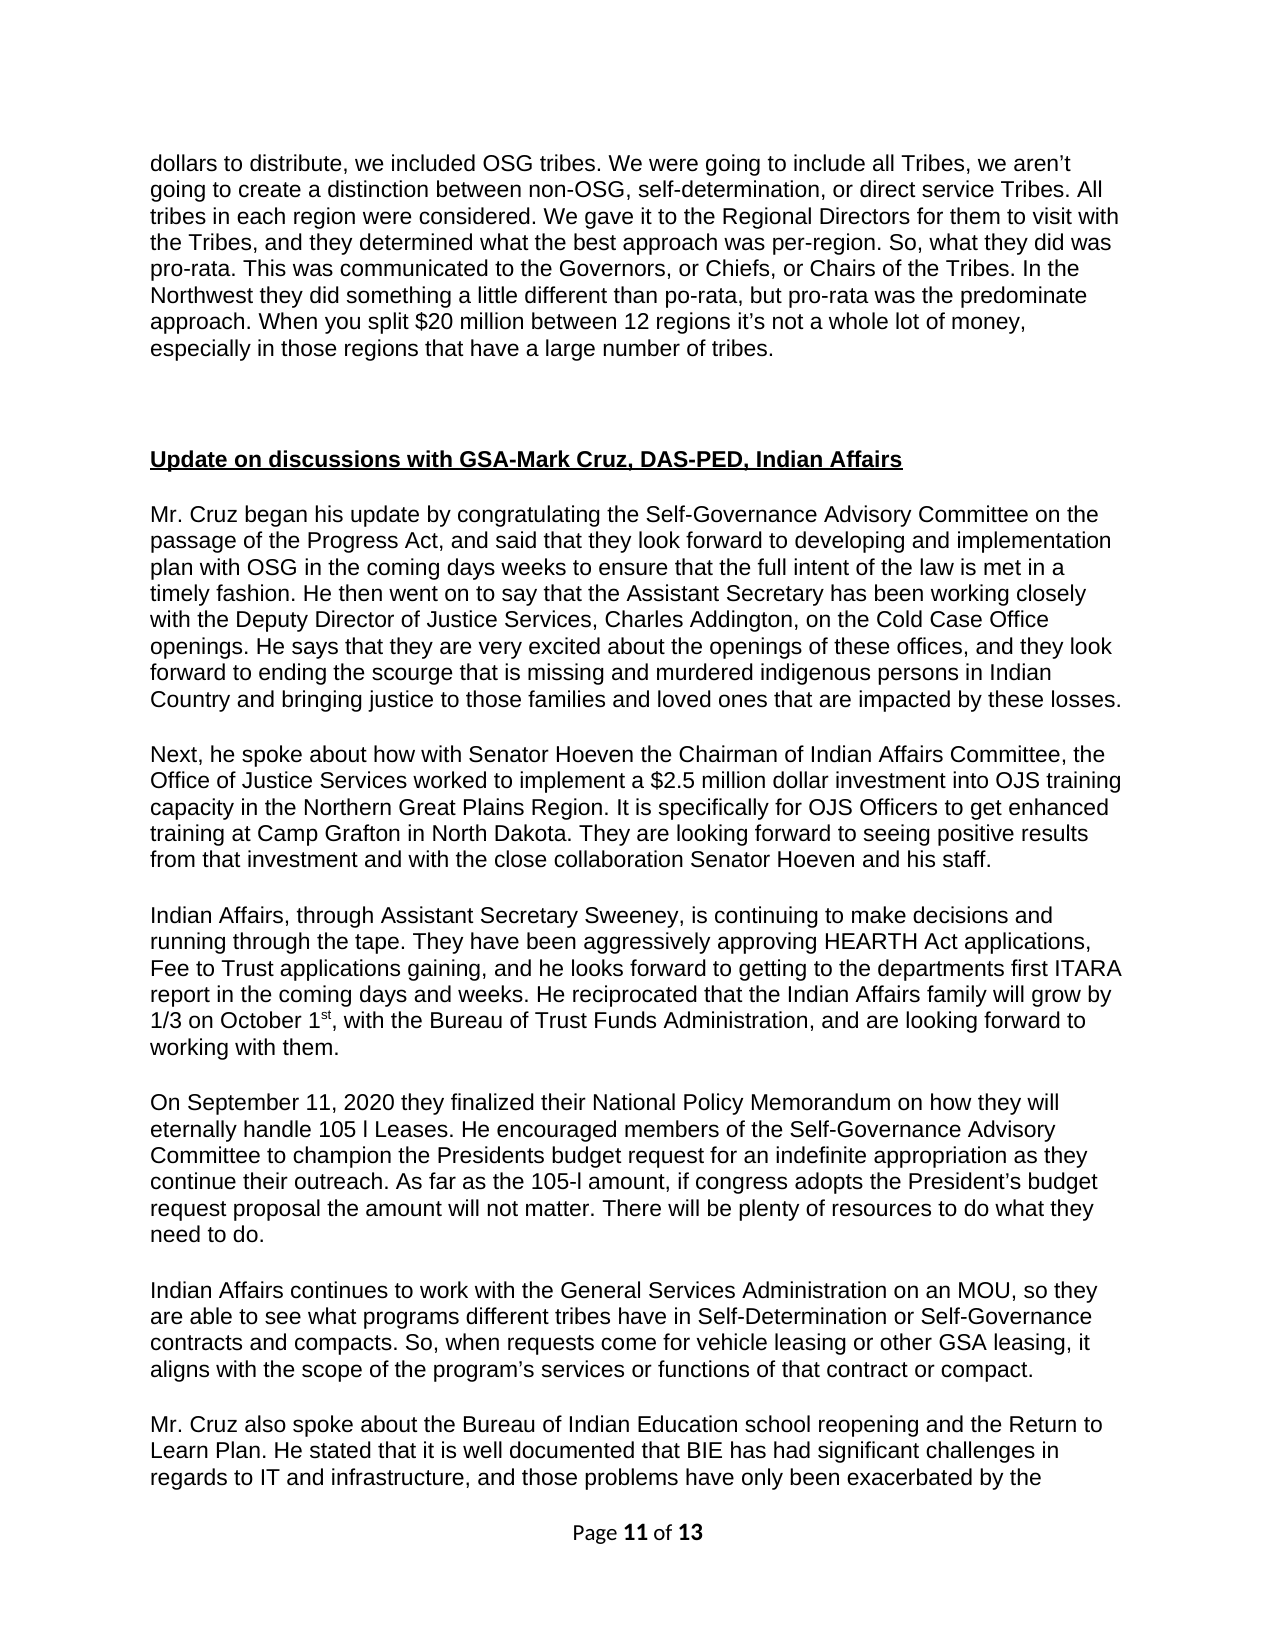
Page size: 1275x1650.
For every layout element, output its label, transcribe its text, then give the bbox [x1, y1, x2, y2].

text Indian Affairs, through Assistant Secretary Sweeney, is continuing to make decisions and running through the tape. They have been aggressively approving HEARTH Act applications, Fee to Trust applications gaining, and he looks forward to getting to the departments first ITARA report in the coming days and weeks. He reciprocated that the Indian Affairs family will grow by 1/3 on October 1st, with the Bureau of Trust Funds Administration, and are looking forward to working with them. [150, 902, 1125, 1060]
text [150, 1411, 1125, 1490]
text Mr. Cruz began his update by congratulating the Self-Governance Advisory Committee on the passage of the Progress Act, and said that they look forward to developing and implementation plan with OSG in the coming days weeks to ensure that the full intent of the law is met in a timely fashion. He then went on to say that the Assistant Secretary has been working closely with the Deputy Director of Justice Services, Charles Addington, on the Cold Case Office openings. He says that they are very excited about the openings of these offices, and they look forward to ending the scourge that is missing and murdered indigenous persons in Indian Country and bringing justice to those families and loved ones that are impacted by these losses. [150, 501, 1125, 712]
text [150, 150, 1125, 361]
text On September 11, 2020 they finalized their National Policy Memorandum on how they will eternally handle 105 l Leases. He encouraged members of the Self-Governance Advisory Committee to champion the Presidents budget request for an indefinite appropriation as they continue their outreach. As far as the 105-l amount, if congress adopts the President’s budget request proposal the amount will not matter. There will be plenty of resources to do what they need to do. [150, 1089, 1125, 1247]
text Indian Affairs continues to work with the General Services Administration on an MOU, so they are able to see what programs different tribes have in Self-Determination or Self-Governance contracts and compacts. So, when requests come for vehicle leasing or other GSA leasing, it aligns with the scope of the program’s services or functions of that contract or compact. [150, 1277, 1125, 1382]
text Next, he spoke about how with Senator Hoeven the Chairman of Indian Affairs Committee, the Office of Justice Services worked to implement a $2.5 million dollar investment into OJS training capacity in the Northern Great Plains Region. It is specifically for OJS Officers to get enhanced training at Camp Grafton in North Dakota. They are looking forward to seeing positive results from that investment and with the close collaboration Senator Hoeven and his staff. [150, 741, 1125, 873]
text Update on discussions with GSA-Mark Cruz, DAS-PED, Indian Affairs [150, 446, 1125, 472]
